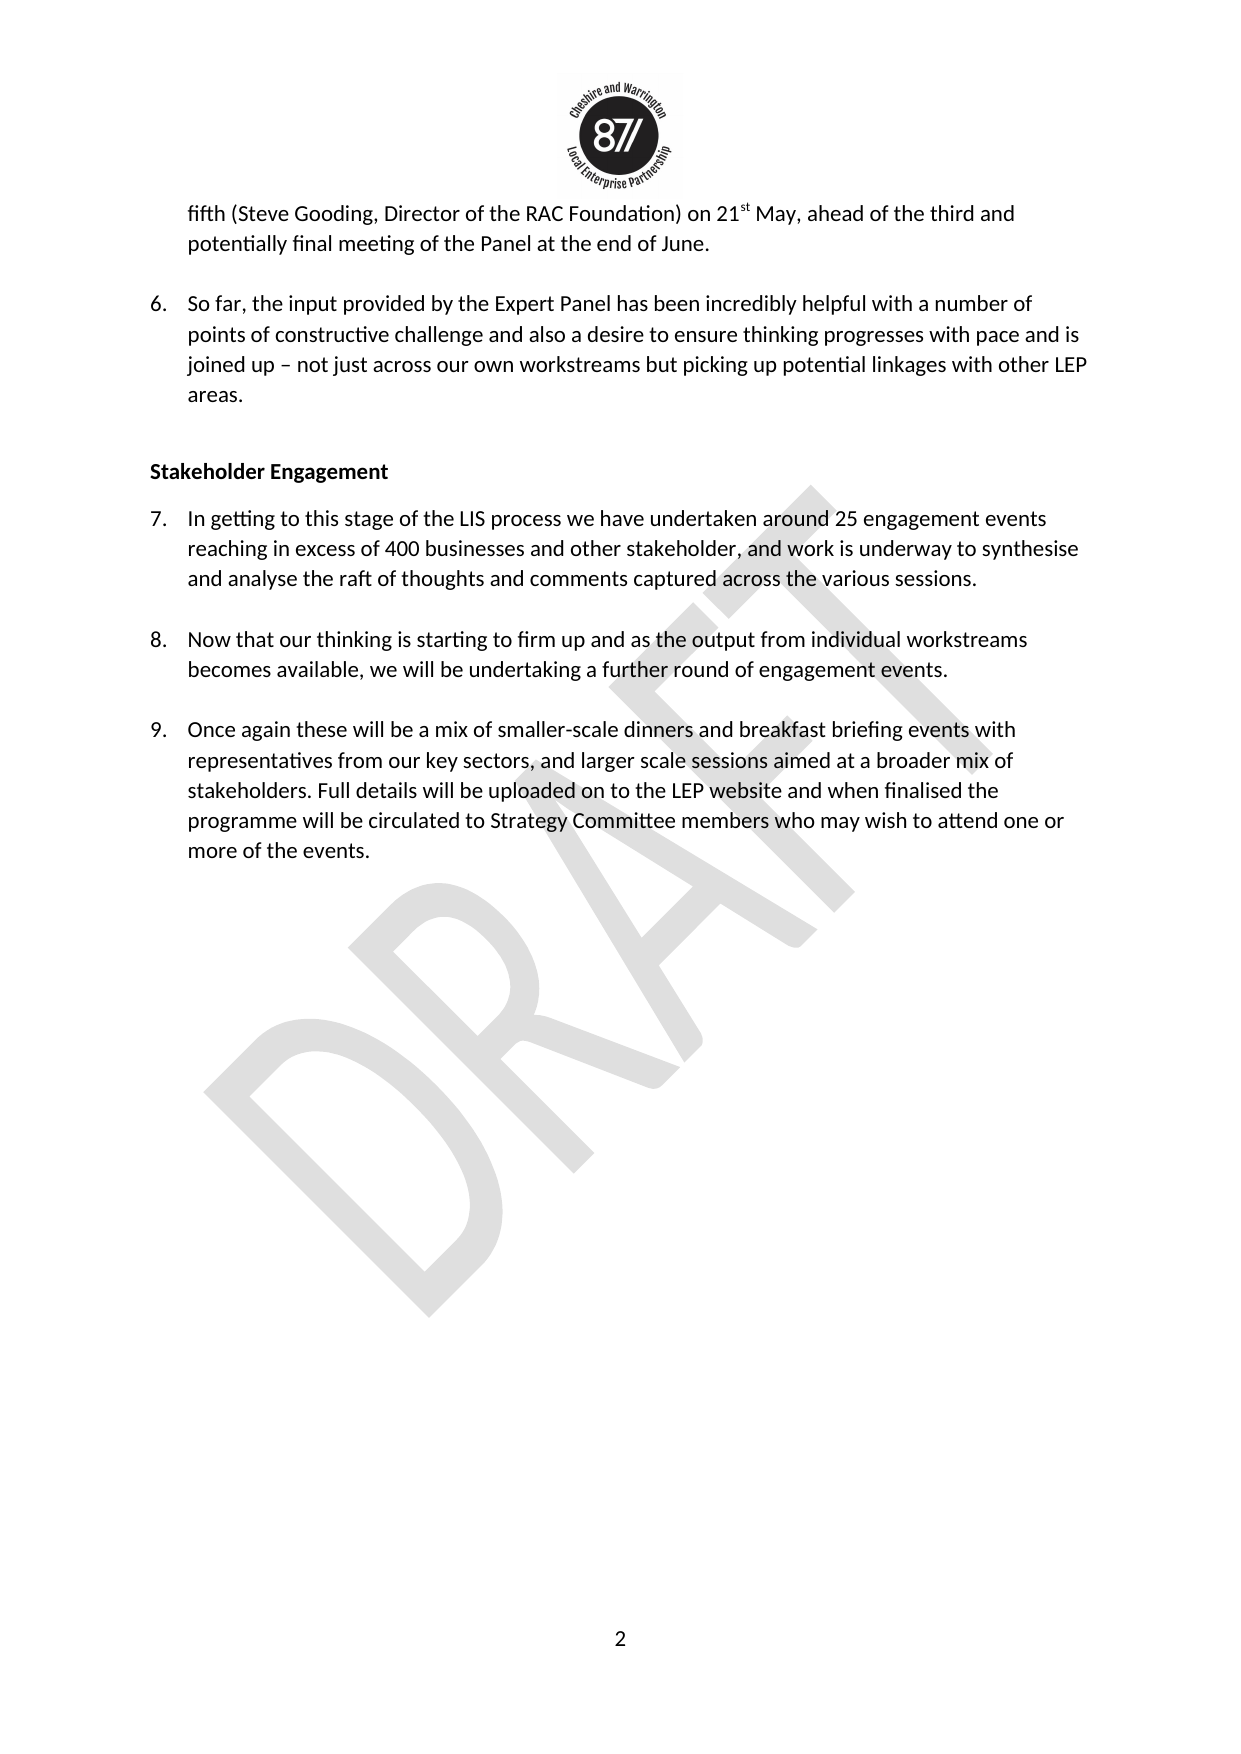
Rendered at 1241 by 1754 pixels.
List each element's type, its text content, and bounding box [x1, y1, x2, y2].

list In getting to this stage of the LIS process we have undertaken around 25 engagement events reaching in excess of 400 businesses and other stakeholder, and work is underway to synthesise and analyse the raft of thoughts and comments captured across the various sessions. [150, 504, 1090, 592]
list So far, the input provided by the Expert Panel has been incredibly helpful with a number of points of constructive challenge and also a desire to ensure thinking progresses with pace and is joined up – not just across our own workstreams but picking up potential linkages with other LEP areas. [150, 289, 1090, 408]
picture [556, 73, 684, 199]
list Now that our thinking is starting to firm up and as the output from individual workstreams becomes available, we will be undertaking a further round of engagement events. [150, 625, 1090, 683]
list Once again these will be a mix of smaller-scale dinners and breakfast briefing events with representatives from our key sectors, and larger scale sessions aimed at a broader mix of stakeholders. Full details will be uploaded on to the LEP website and when finalised the programme will be circulated to Strategy Committee members who may wish to attend one or more of the events. [150, 716, 1090, 864]
text Stakeholder Engagement [150, 457, 1090, 485]
